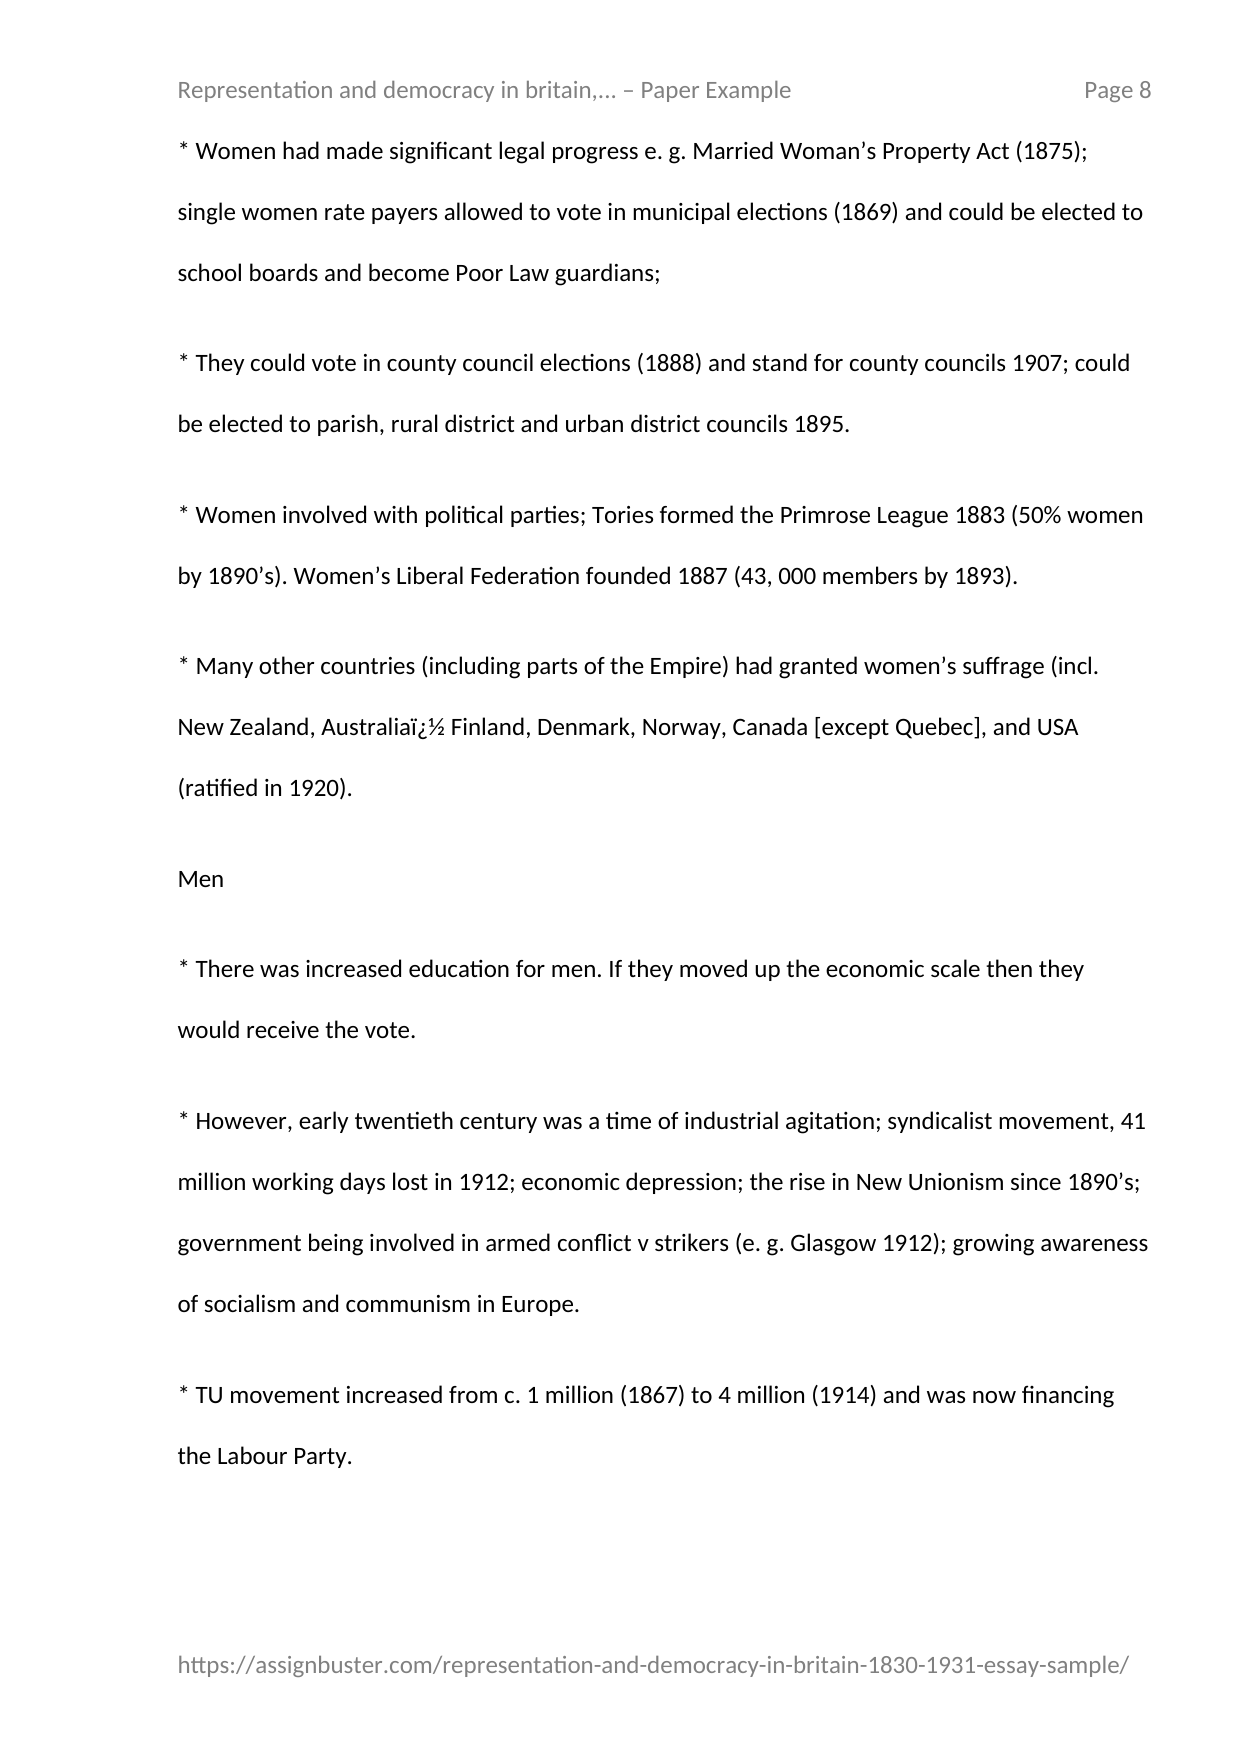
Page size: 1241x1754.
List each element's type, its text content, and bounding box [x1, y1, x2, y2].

text * Many other countries (including parts of the Empire) had granted women’s suffrage (incl. New Zealand, Australiaï¿½ Finland, Denmark, Norway, Canada [except Quebec], and USA (ratified in 1920). [177, 651, 1152, 803]
text * Women had made significant legal progress e. g. Married Woman’s Property Act (1875); single women rate payers allowed to vote in municipal elections (1869) and could be elected to school boards and become Poor Law guardians; [177, 135, 1152, 287]
text * There was increased education for men. If they moved up the economic scale then they would receive the vote. [177, 954, 1152, 1045]
text Men [177, 863, 1152, 894]
text * Women involved with political parties; Tories formed the Primrose League 1883 (50% women by 1890’s). Women’s Liberal Federation founded 1887 (43, 000 members by 1893). [177, 499, 1152, 591]
text * However, early twentieth century was a time of industrial agitation; syndicalist movement, 41 million working days lost in 1912; economic depression; the rise in New Unionism since 1890’s; government being involved in armed conflict v strikers (e. g. Glasgow 1912); growing awareness of socialism and communism in Europe. [177, 1105, 1152, 1319]
text * TU movement increased from c. 1 million (1867) to 4 million (1914) and was now financing the Labour Party. [177, 1379, 1152, 1470]
text * They could vote in county council elections (1888) and stand for county councils 1907; could be elected to parish, rural district and urban district councils 1895. [177, 347, 1152, 439]
